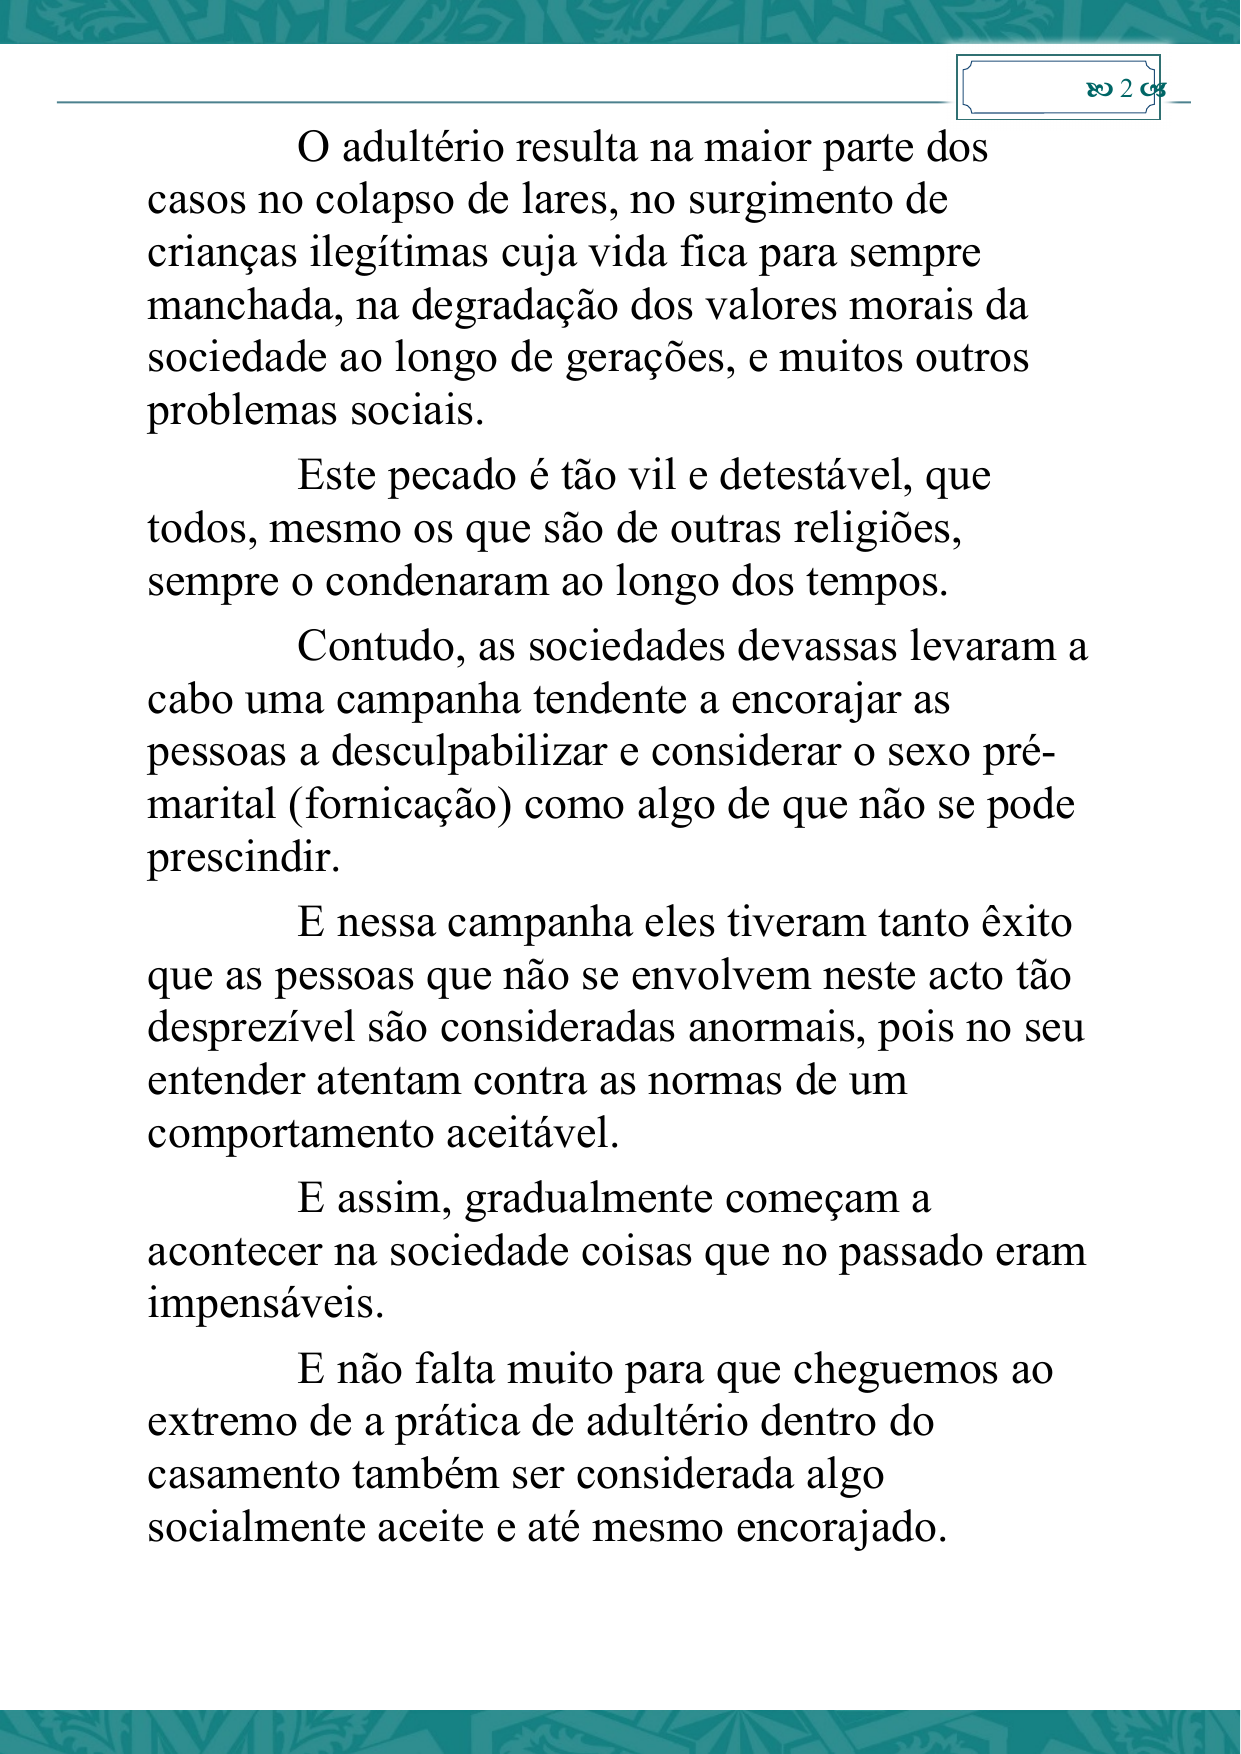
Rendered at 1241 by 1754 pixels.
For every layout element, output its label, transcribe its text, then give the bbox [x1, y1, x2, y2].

text E nessa campanha eles tiveram tanto êxito que as pessoas que não se envolvem neste acto tão desprezível são consideradas anormais, pois no seu entender atentam contra as normas de um comportamento aceitável. [148, 893, 1092, 1157]
text E não falta muito para que cheguemos ao extremo de a prática de adultério dentro do casamento também ser considerada algo socialmente aceite e até mesmo encorajado. [148, 1340, 1092, 1551]
picture [0, 0, 1240, 44]
text O adultério resulta na maior parte dos casos no colapso de lares, no surgimento de crianças ilegítimas cuja vida fica para sempre manchada, na degradação dos valores morais da sociedade ao longo de gerações, e muitos outros problemas sociais. [148, 118, 1092, 434]
text Este pecado é tão vil e detestável, que todos, mesmo os que são de outras religiões, sempre o condenaram ao longo dos tempos. [148, 447, 1092, 605]
text E assim, gradualmente começam a acontecer na sociedade coisas que no passado eram impensáveis. [148, 1169, 1092, 1328]
text Contudo, as sociedades devassas levaram a cabo uma campanha tendente a encorajar as pessoas a desculpabilizar e considerar o sexo pré-marital (fornicação) como algo de que não se pode prescindir. [148, 617, 1092, 881]
picture [0, 1710, 1241, 1754]
